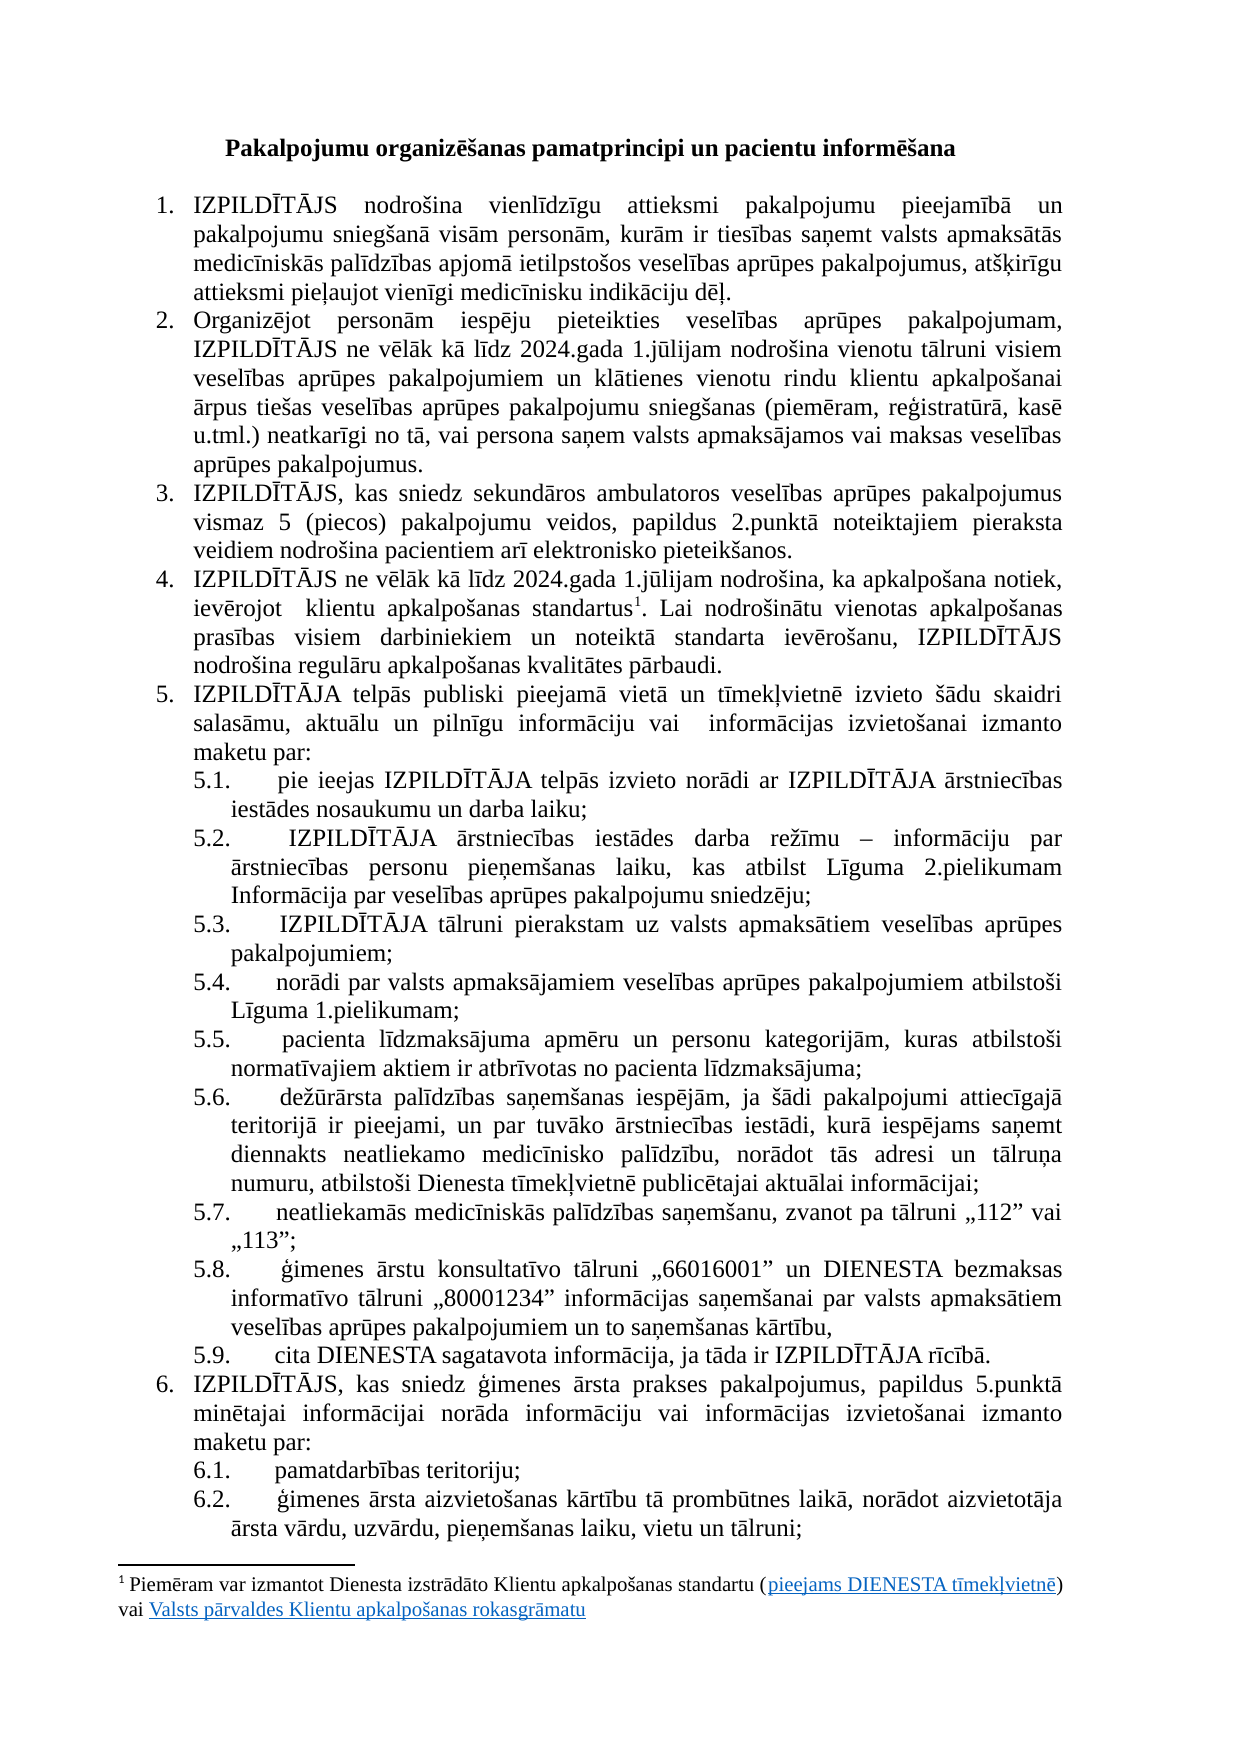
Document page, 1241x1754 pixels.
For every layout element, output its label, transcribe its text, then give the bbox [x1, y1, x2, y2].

list cita DIENESTA sagatavota informācija, ja tāda ir IZPILDĪTĀJA rīcībā. [193, 1341, 1063, 1369]
list IZPILDĪTĀJS ne vēlāk kā līdz 2024.gada 1.jūlijam nodrošina, ka apkalpošana notiek, ievērojot klientu apkalpošanas standartus. Lai nodrošinātu vienotas apkalpošanas prasības visiem darbiniekiem un noteiktā standarta ievērošanu, IZPILDĪTĀJS nodrošina regulāru apkalpošanas kvalitātes pārbaudi. [156, 564, 1063, 679]
list pacienta līdzmaksājuma apmēru un personu kategorijām, kuras atbilstoši normatīvajiem aktiem ir atbrīvotas no pacienta līdzmaksājuma; [193, 1024, 1063, 1082]
list Organizējot personām iespēju pieteikties veselības aprūpes pakalpojumam, IZPILDĪTĀJS ne vēlāk kā līdz 2024.gada 1.jūlijam nodrošina vienotu tālruni visiem veselības aprūpes pakalpojumiem un klātienes vienotu rindu klientu apkalpošanai ārpus tiešas veselības aprūpes pakalpojumu sniegšanas (piemēram, reģistratūrā, kasē u.tml.) neatkarīgi no tā, vai persona saņem valsts apmaksājamos vai maksas veselības aprūpes pakalpojumus. [156, 306, 1063, 478]
list neatliekamās medicīniskās palīdzības saņemšanu, zvanot pa tālruni „112” vai „113”; [193, 1197, 1063, 1254]
list dežūrārsta palīdzības saņemšanas iespējām, ja šādi pakalpojumi attiecīgajā teritorijā ir pieejami, un par tuvāko ārstniecības iestādi, kurā iespējams saņemt diennakts neatliekamo medicīnisko palīdzību, norādot tās adresi un tālruņa numuru, atbilstoši Dienesta tīmekļvietnē publicētajai aktuālai informācijai; [193, 1082, 1063, 1197]
list IZPILDĪTĀJS, kas sniedz sekundāros ambulatoros veselības aprūpes pakalpojumus vismaz 5 (piecos) pakalpojumu veidos, papildus 2.punktā noteiktajiem pieraksta veidiem nodrošina pacientiem arī elektronisko pieteikšanos. [156, 478, 1063, 564]
list IZPILDĪTĀJS nodrošina vienlīdzīgu attieksmi pakalpojumu pieejamībā un pakalpojumu sniegšanā visām personām, kurām ir tiesības saņemt valsts apmaksātās medicīniskās palīdzības apjomā ietilpstošos veselības aprūpes pakalpojumus, atšķirīgu attieksmi pieļaujot vienīgi medicīnisku indikāciju dēļ. [156, 191, 1063, 306]
list IZPILDĪTĀJS, kas sniedz ģimenes ārsta prakses pakalpojumus, papildus 5.punktā minētajai informācijai norāda informāciju vai informācijas izvietošanai izmanto maketu par: [156, 1369, 1063, 1456]
list norādi par valsts apmaksājamiem veselības aprūpes pakalpojumiem atbilstoši Līguma 1.pielikumam; [193, 967, 1063, 1024]
text Pakalpojumu organizēšanas pamatprincipi un pacientu informēšana [118, 133, 1063, 162]
list IZPILDĪTĀJA ārstniecības iestādes darba režīmu – informāciju par ārstniecības personu pieņemšanas laiku, kas atbilst Līguma 2.pielikumam Informācija par veselības aprūpes pakalpojumu sniedzēju; [193, 823, 1063, 909]
list ģimenes ārstu konsultatīvo tālruni „66016001” un DIENESTA bezmaksas informatīvo tālruni „80001234” informācijas saņemšanai par valsts apmaksātiem veselības aprūpes pakalpojumiem un to saņemšanas kārtību, [193, 1254, 1063, 1341]
list ģimenes ārsta aizvietošanas kārtību tā prombūtnes laikā, norādot aizvietotāja ārsta vārdu, uzvārdu, pieņemšanas laiku, vietu un tālruni; [193, 1484, 1063, 1542]
list pamatdarbības teritoriju; [193, 1456, 1063, 1484]
list IZPILDĪTĀJA telpās publiski pieejamā vietā un tīmekļvietnē izvieto šādu skaidri salasāmu, aktuālu un pilnīgu informāciju vai informācijas izvietošanai izmanto maketu par: [156, 679, 1063, 766]
list pie ieejas IZPILDĪTĀJA telpās izvieto norādi ar IZPILDĪTĀJA ārstniecības iestādes nosaukumu un darba laiku; [193, 766, 1063, 823]
list IZPILDĪTĀJA tālruni pierakstam uz valsts apmaksātiem veselības aprūpes pakalpojumiem; [193, 909, 1063, 967]
